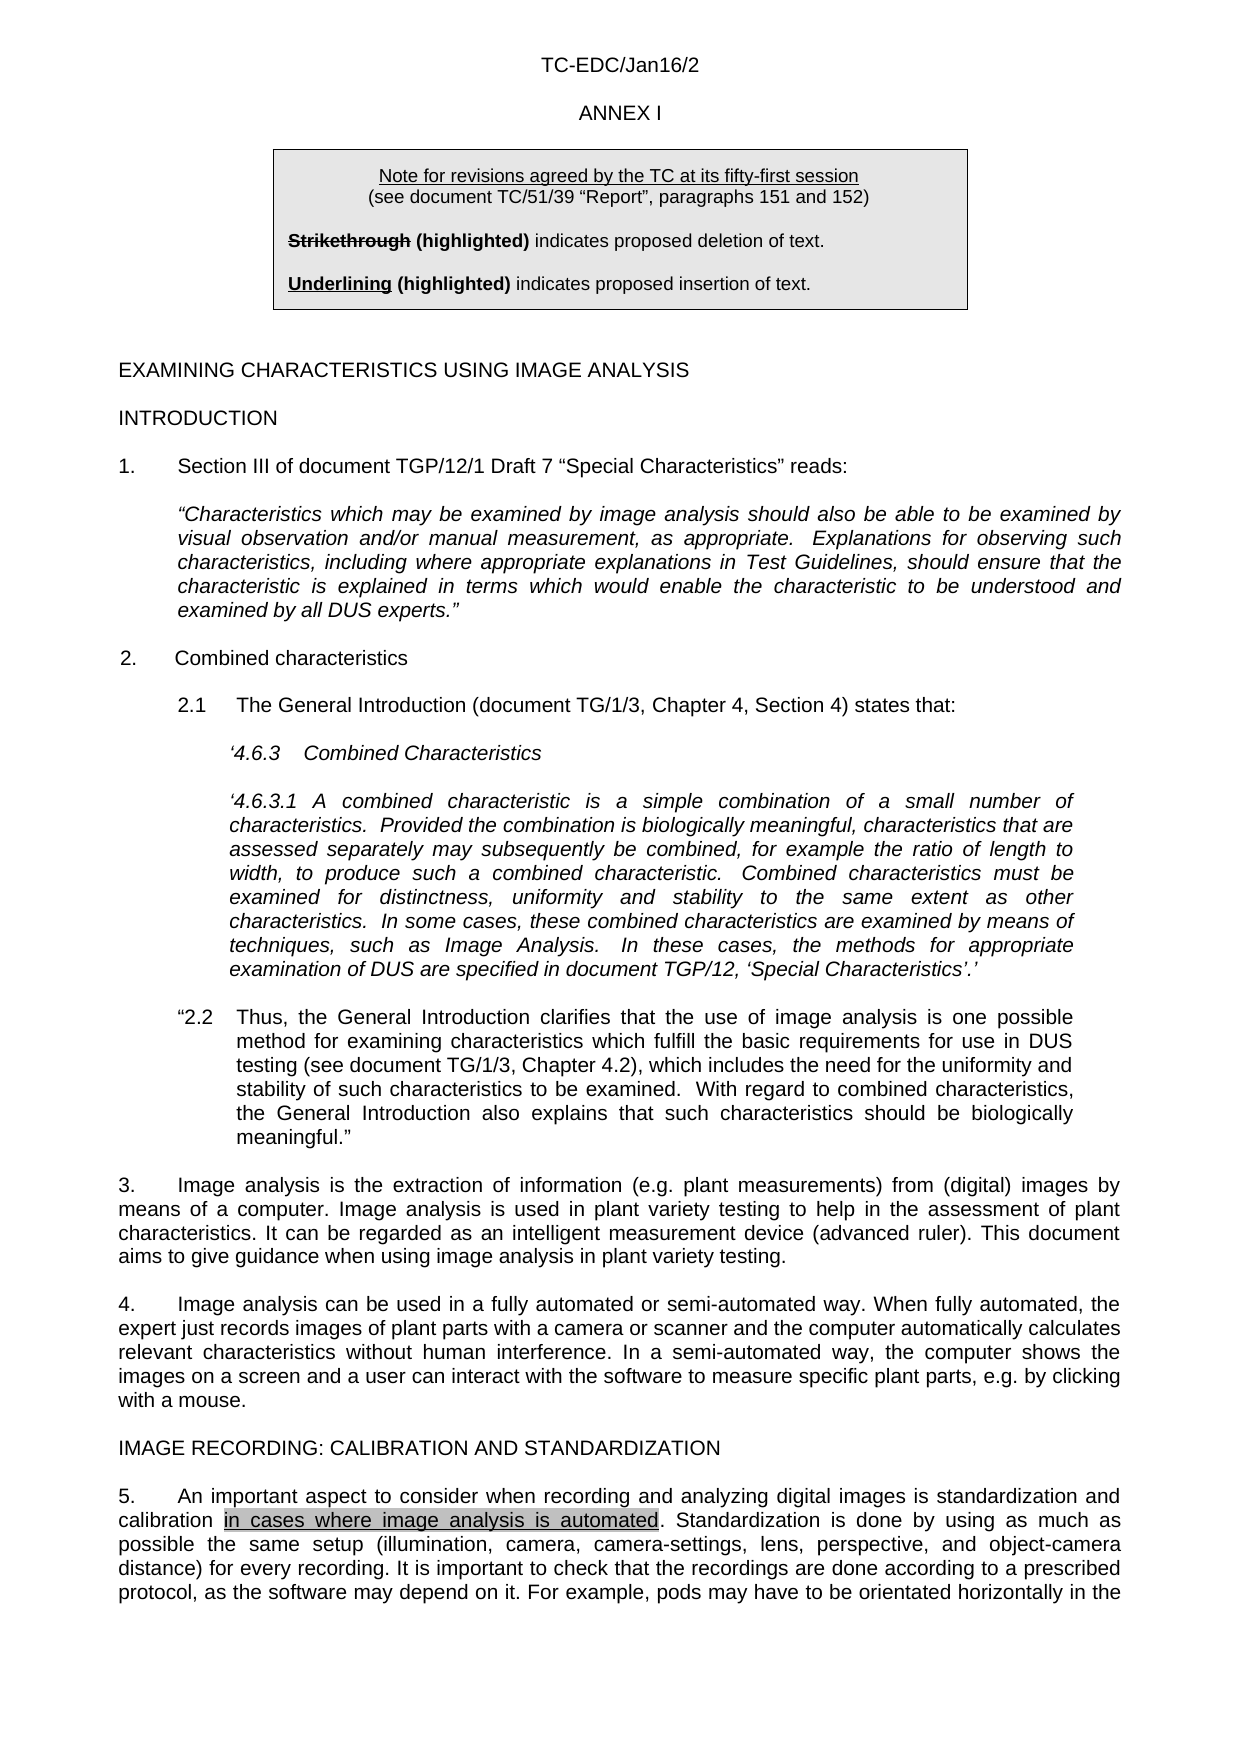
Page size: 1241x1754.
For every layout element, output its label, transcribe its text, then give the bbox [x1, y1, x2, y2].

text ‘4.6.3 Combined Characteristics [229, 741, 1074, 765]
list Combined characteristics [120, 645, 1122, 669]
text EXAMINING CHARACTERISTICS USING IMAGE ANALYSIS [118, 358, 1122, 382]
text IMAGE RECORDING: CALIBRATION AND STANDARDIZATION [118, 1436, 1122, 1460]
list 4. Image analysis can be used in a fully automated or semi-automated way. When fully automated, the expert just records images of plant parts with a camera or scanner and the computer automatically calculates relevant characteristics without human interference. In a semi-automated way, the computer shows the images on a screen and a user can interact with the software to measure specific plant parts, e.g. by clicking with a mouse. [118, 1292, 1122, 1412]
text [118, 1484, 1122, 1604]
table_header Note for revisions agreed by the TC at its fifty-first session (see document TC/51/39 “Report”, paragraphs 151 and 152) Strikethrough (highlighted) indicates proposed deletion of text. Underlining (highlighted) indicates proposed insertion of text. [274, 150, 967, 309]
text ‘4.6.3.1 A combined characteristic is a simple combination of a small number of characteristics. Provided the combination is biologically meaningful, characteristics that are assessed separately may subsequently be combined, for example the ratio of length to width, to produce such a combined characteristic. Combined characteristics must be examined for distinctness, uniformity and stability to the same extent as other characteristics. In some cases, these combined characteristics are examined by means of techniques, such as Image Analysis. In these cases, the methods for appropriate examination of DUS are specified in document TGP/12, ‘Special Characteristics’.’ [229, 789, 1074, 981]
text INTRODUCTION [118, 406, 1122, 430]
text “Characteristics which may be examined by image analysis should also be able to be examined by visual observation and/or manual measurement, as appropriate. Explanations for observing such characteristics, including where appropriate explanations in Test Guidelines, should ensure that the characteristic is explained in terms which would enable the characteristic to be understood and examined by all DUS experts.” [177, 502, 1122, 621]
list 3. Image analysis is the extraction of information (e.g. plant measurements) from (digital) images by means of a computer. Image analysis is used in plant variety testing to help in the assessment of plant characteristics. It can be regarded as an intelligent measurement device (advanced ruler). This document aims to give guidance when using image analysis in plant variety testing. [118, 1172, 1122, 1268]
text “2.2 Thus, the General Introduction clarifies that the use of image analysis is one possible method for examining characteristics which fulfill the basic requirements for use in DUS testing (see document TG/1/3, Chapter 4.2), which includes the need for the uniformity and stability of such characteristics to be examined. With regard to combined characteristics, the General Introduction also explains that such characteristics should be biologically meaningful.” [177, 1005, 1074, 1148]
text 2.1 The General Introduction (document TG/1/3, Chapter 4, Section 4) states that: [177, 693, 1074, 717]
list Section III of document TGP/12/1 Draft 7 “Special Characteristics” reads: [118, 454, 1122, 478]
